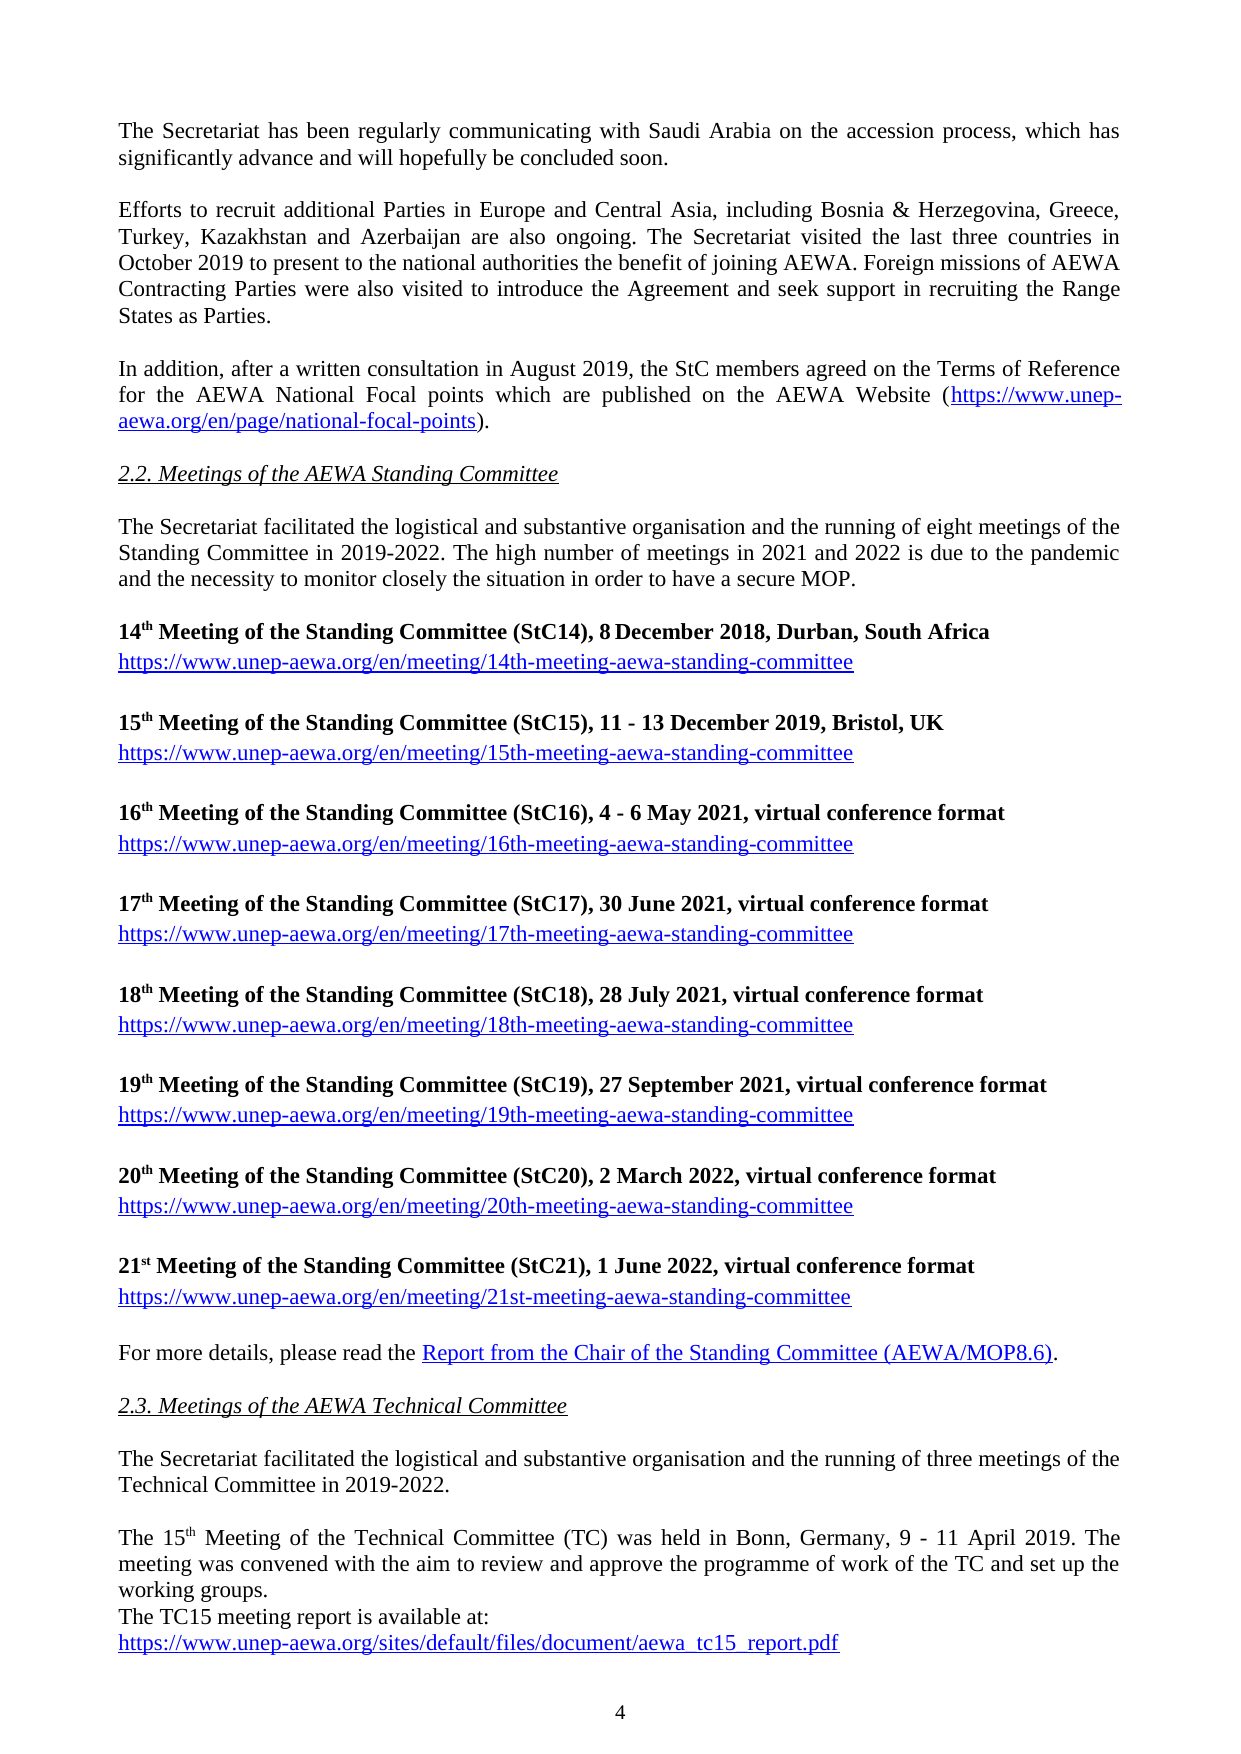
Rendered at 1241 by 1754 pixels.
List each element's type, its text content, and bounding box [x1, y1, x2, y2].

text 20th Meeting of the Standing Committee (StC20), 2 March 2022, virtual conference format [118, 1162, 1122, 1188]
text https://www.unep-aewa.org/sites/default/files/document/aewa_tc15_report.pdf [118, 1629, 1122, 1656]
text 14th Meeting of the Standing Committee (StC14), 8 December 2018, Durban, South Africa [118, 618, 1122, 644]
text 21st Meeting of the Standing Committee (StC21), 1 June 2022, virtual conference format [118, 1252, 1122, 1279]
text 19th Meeting of the Standing Committee (StC19), 27 September 2021, virtual conference format [118, 1071, 1122, 1098]
text https://www.unep-aewa.org/en/meeting/16th-meeting-aewa-standing-committee [118, 829, 1122, 856]
text https://www.unep-aewa.org/en/meeting/20th-meeting-aewa-standing-committee [118, 1192, 1122, 1218]
text https://www.unep-aewa.org/en/meeting/15th-meeting-aewa-standing-committee [118, 739, 1122, 765]
text https://www.unep-aewa.org/en/meeting/14th-meeting-aewa-standing-committee [118, 648, 1122, 675]
text 2.2. Meetings of the AEWA Standing Committee [118, 460, 1122, 486]
text https://www.unep-aewa.org/en/meeting/19th-meeting-aewa-standing-committee [118, 1101, 1122, 1128]
text The Secretariat facilitated the logistical and substantive organisation and the running of three meetings of the Technical Committee in 2019-2022. [118, 1445, 1122, 1497]
text 15th Meeting of the Standing Committee (StC15), 11 - 13 December 2019, Bristol, UK [118, 709, 1122, 735]
text The Secretariat facilitated the logistical and substantive organisation and the running of eight meetings of the Standing Committee in 2019-2022. The high number of meetings in 2021 and 2022 is due to the pandemic and the necessity to monitor closely the situation in order to have a secure MOP. [118, 513, 1122, 592]
text 17th Meeting of the Standing Committee (StC17), 30 June 2021, virtual conference format [118, 890, 1122, 916]
text In addition, after a written consultation in August 2019, the StC members agreed on the Terms of Reference for the AEWA National Focal points which are published on the AEWA Website (https://www.unep-aewa.org/en/page/national-focal-points). [118, 354, 1122, 434]
text Efforts to recruit additional Parties in Europe and Central Asia, including Bosnia & Herzegovina, Greece, Turkey, Kazakhstan and Azerbaijan are also ongoing. The Secretariat visited the last three countries in October 2019 to present to the national authorities the benefit of joining AEWA. Foreign missions of AEWA Contracting Parties were also visited to introduce the Agreement and seek support in recruiting the Range States as Parties. [118, 196, 1122, 328]
text https://www.unep-aewa.org/en/meeting/21st-meeting-aewa-standing-committee [118, 1283, 1122, 1309]
text https://www.unep-aewa.org/en/meeting/17th-meeting-aewa-standing-committee [118, 920, 1122, 947]
text The TC15 meeting report is available at: [118, 1603, 1122, 1629]
text https://www.unep-aewa.org/en/meeting/18th-meeting-aewa-standing-committee [118, 1011, 1122, 1037]
text The Secretariat has been regularly communicating with Saudi Arabia on the accession process, which has significantly advance and will hopefully be concluded soon. [118, 117, 1122, 170]
text For more details, please read the Report from the Chair of the Standing Committee (AEWA/MOP8.6). [118, 1339, 1122, 1366]
text 16th Meeting of the Standing Committee (StC16), 4 - 6 May 2021, virtual conference format [118, 799, 1122, 826]
text The 15th Meeting of the Technical Committee (TC) was held in Bonn, Germany, 9 - 11 April 2019. The meeting was convened with the aim to review and approve the programme of work of the TC and set up the working groups. [118, 1524, 1122, 1603]
text 18th Meeting of the Standing Committee (StC18), 28 July 2021, virtual conference format [118, 981, 1122, 1007]
text 2.3. Meetings of the AEWA Technical Committee [118, 1392, 1122, 1418]
